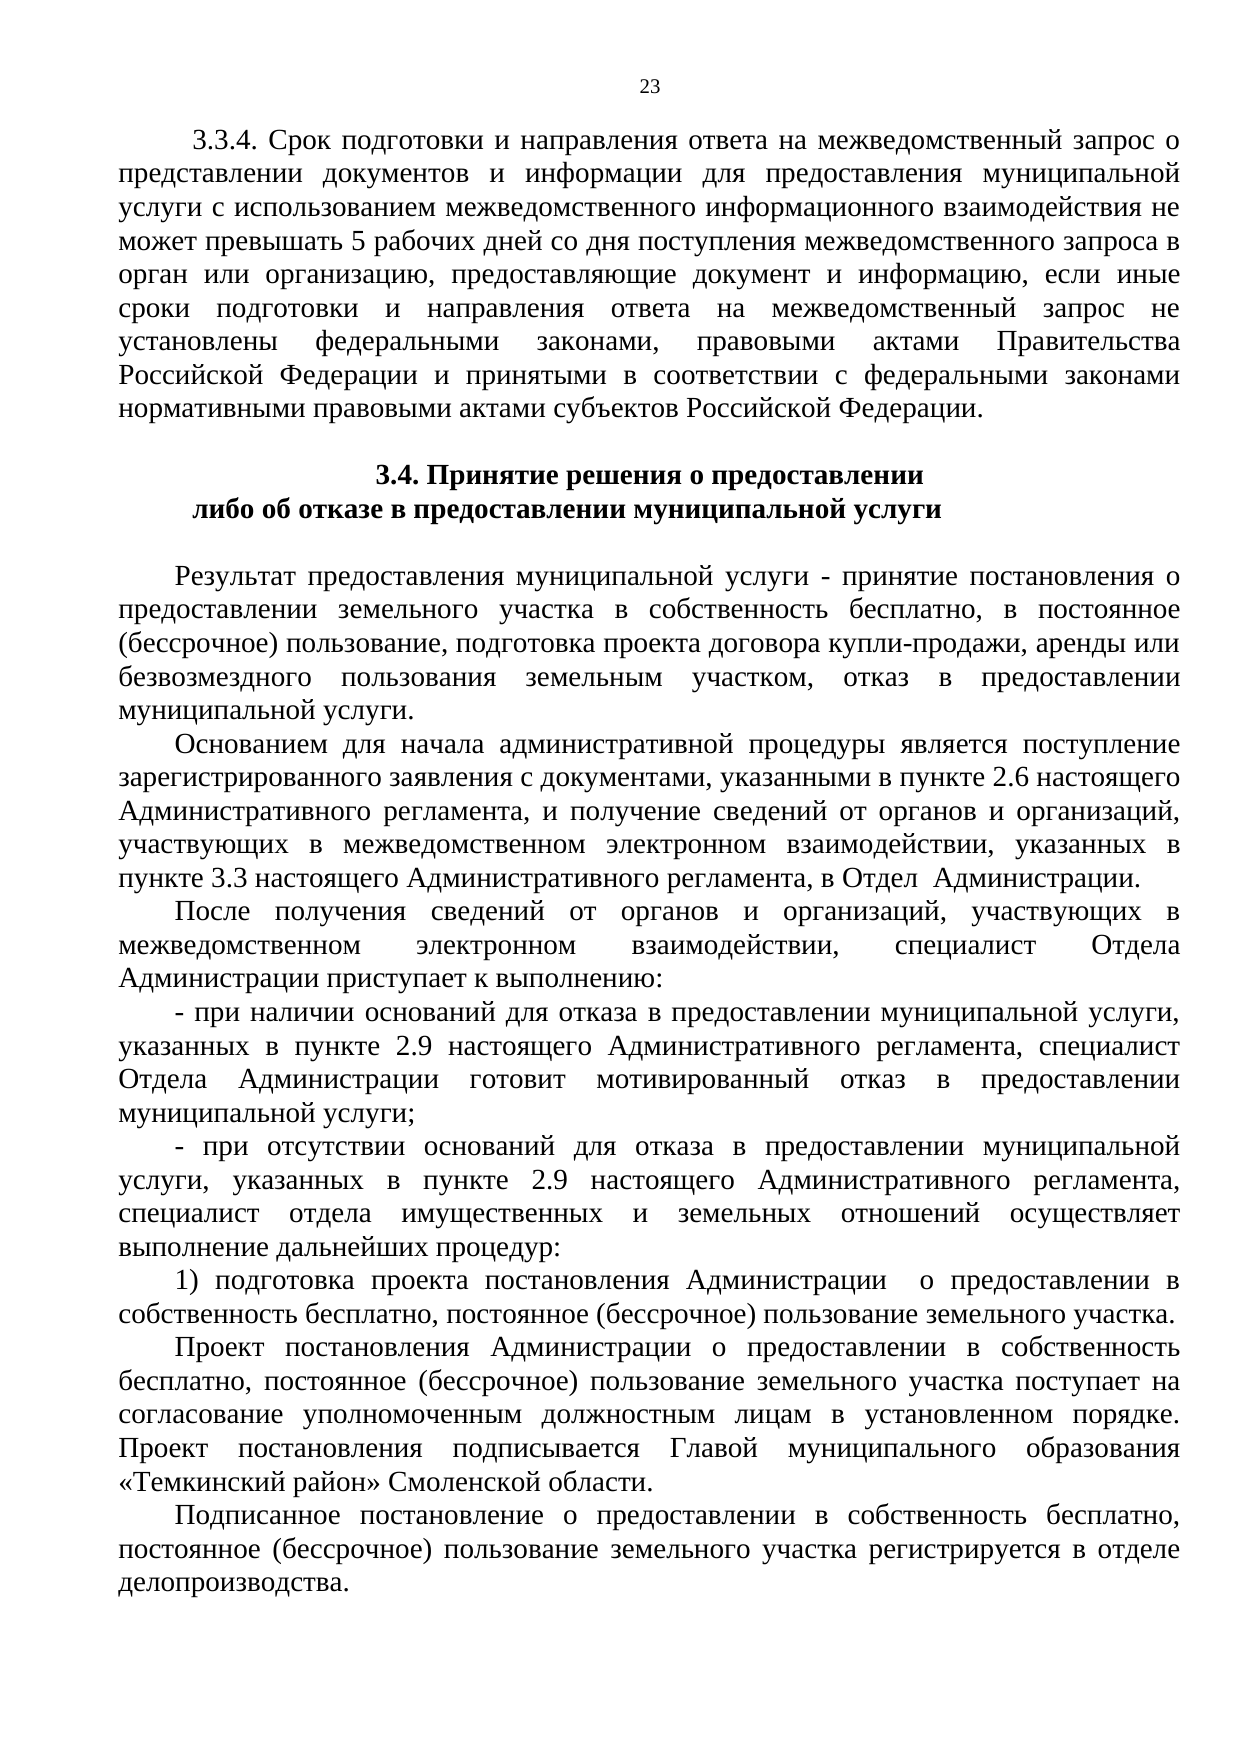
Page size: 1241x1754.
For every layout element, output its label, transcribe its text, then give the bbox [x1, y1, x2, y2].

text 3.4. Принятие решения о предоставлении [118, 457, 1181, 491]
text Подписанное постановление о предоставлении в собственность бесплатно, постоянное (бессрочное) пользование земельного участка регистрируется в отделе делопроизводства. [118, 1497, 1181, 1598]
text - при наличии оснований для отказа в предоставлении муниципальной услуги, указанных в пункте 2.9 настоящего Административного регламента, специалист Отдела Администрации готовит мотивированный отказ в предоставлении муниципальной услуги; [118, 994, 1181, 1128]
text После получения сведений от органов и организаций, участвующих в межведомственном электронном взаимодействии, специалист Отдела Администрации приступает к выполнению: [118, 893, 1181, 994]
text 1) подготовка проекта постановления Администрации о предоставлении в собственность бесплатно, постоянное (бессрочное) пользование земельного участка. [118, 1262, 1181, 1329]
text Результат предоставления муниципальной услуги - принятие постановления о предоставлении земельного участка в собственность бесплатно, в постоянное (бессрочное) пользование, подготовка проекта договора купли-продажи, аренды или безвозмездного пользования земельным участком, отказ в предоставлении муниципальной услуги. [118, 558, 1181, 726]
text - при отсутствии оснований для отказа в предоставлении муниципальной услуги, указанных в пункте 2.9 настоящего Административного регламента, специалист отдела имущественных и земельных отношений осуществляет выполнение дальнейших процедур: [118, 1128, 1181, 1262]
text либо об отказе в предоставлении муниципальной услуги [118, 491, 1181, 524]
text Основанием для начала административной процедуры является поступление зарегистрированного заявления с документами, указанными в пункте 2.6 настоящего Административного регламента, и получение сведений от органов и организаций, участвующих в межведомственном электронном взаимодействии, указанных в пункте 3.3 настоящего Административного регламента, в Отдел Администрации. [118, 726, 1181, 893]
text Проект постановления Администрации о предоставлении в собственность бесплатно, постоянное (бессрочное) пользование земельного участка поступает на согласование уполномоченным должностным лицам в установленном порядке. Проект постановления подписывается Главой муниципального образования «Темкинский район» Смоленской области. [118, 1329, 1181, 1497]
text 3.3.4. Срок подготовки и направления ответа на межведомственный запрос о представлении документов и информации для предоставления муниципальной услуги с использованием межведомственного информационного взаимодействия не может превышать 5 рабочих дней со дня поступления межведомственного запроса в орган или организацию, предоставляющие документ и информацию, если иные сроки подготовки и направления ответа на межведомственный запрос не установлены федеральными законами, правовыми актами Правительства Российской Федерации и принятыми в соответствии с федеральными законами нормативными правовыми актами субъектов Российской Федерации. [118, 122, 1181, 424]
